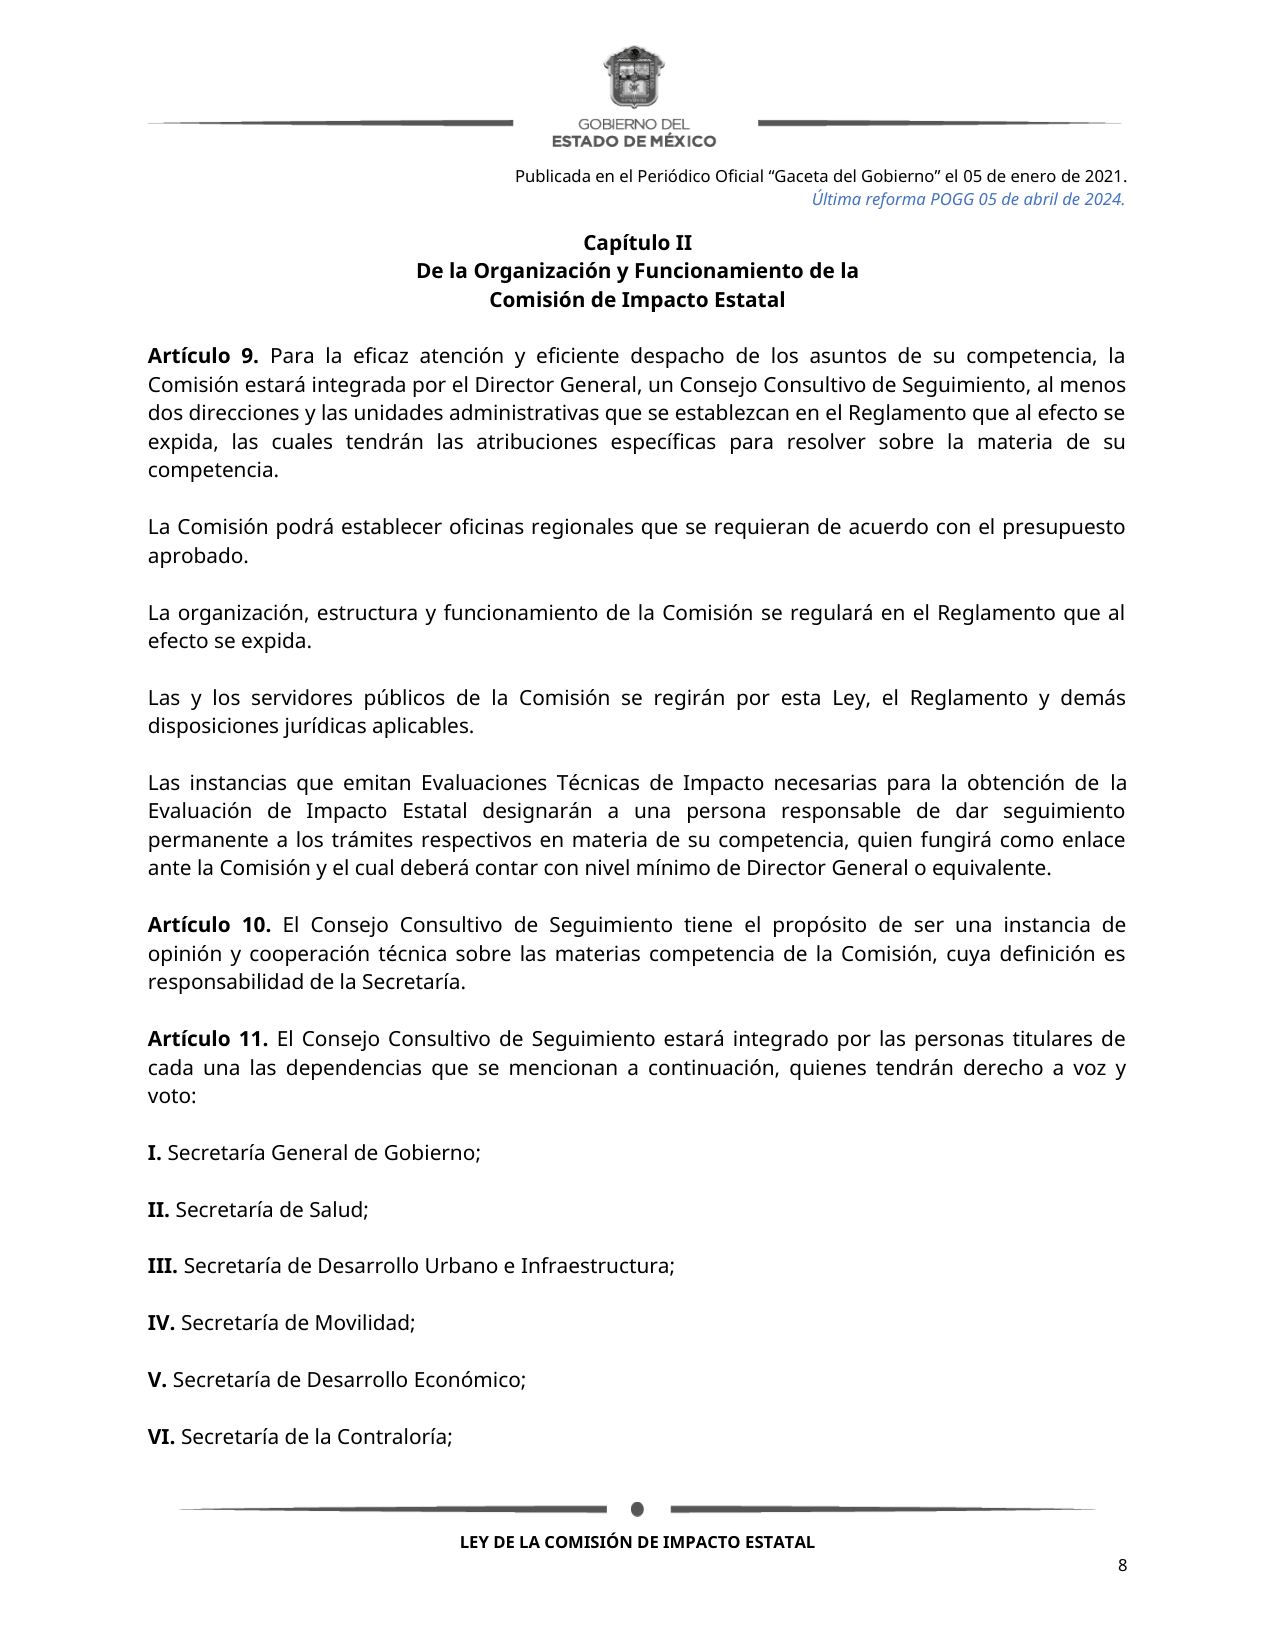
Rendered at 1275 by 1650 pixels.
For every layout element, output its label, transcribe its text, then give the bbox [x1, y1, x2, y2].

text IV. Secretaría de Movilidad; [148, 1308, 1127, 1337]
text La organización, estructura y funcionamiento de la Comisión se regulará en el Reglamento que al efecto se expida. [148, 598, 1127, 654]
text De la Organización y Funcionamiento de la [148, 256, 1127, 285]
text Artículo 10. El Consejo Consultivo de Seguimiento tiene el propósito de ser una instancia de opinión y cooperación técnica sobre las materias competencia de la Comisión, cuya definición es responsabilidad de la Secretaría. [148, 910, 1127, 996]
text Artículo 11. El Consejo Consultivo de Seguimiento estará integrado por las personas titulares de cada una las dependencias que se mencionan a continuación, quienes tendrán derecho a voz y voto: [148, 1024, 1127, 1109]
text Comisión de Impacto Estatal [148, 285, 1127, 313]
text Capítulo II [148, 228, 1127, 256]
text III. Secretaría de Desarrollo Urbano e Infraestructura; [148, 1252, 1127, 1280]
text VI. Secretaría de la Contraloría; [148, 1422, 1127, 1451]
text Artículo 9. Para la eficaz atención y eficiente despacho de los asuntos de su competencia, la Comisión estará integrada por el Director General, un Consejo Consultivo de Seguimiento, al menos dos direcciones y las unidades administrativas que se establezcan en el Reglamento que al efecto se expida, las cuales tendrán las atribuciones específicas para resolver sobre la materia de su competencia. [148, 342, 1127, 484]
text Las y los servidores públicos de la Comisión se regirán por esta Ley, el Reglamento y demás disposiciones jurídicas aplicables. [148, 683, 1127, 740]
text Las instancias que emitan Evaluaciones Técnicas de Impacto necesarias para la obtención de la Evaluación de Impacto Estatal designarán a una persona responsable de dar seguimiento permanente a los trámites respectivos en materia de su competencia, quien fungirá como enlace ante la Comisión y el cual deberá contar con nivel mínimo de Director General o equivalente. [148, 768, 1127, 882]
text V. Secretaría de Desarrollo Económico; [148, 1365, 1127, 1394]
picture [147, 44, 1122, 147]
picture [178, 1502, 1097, 1517]
text La Comisión podrá establecer oficinas regionales que se requieran de acuerdo con el presupuesto aprobado. [148, 512, 1127, 569]
text I. Secretaría General de Gobierno; [148, 1138, 1127, 1166]
text II. Secretaría de Salud; [148, 1195, 1127, 1223]
